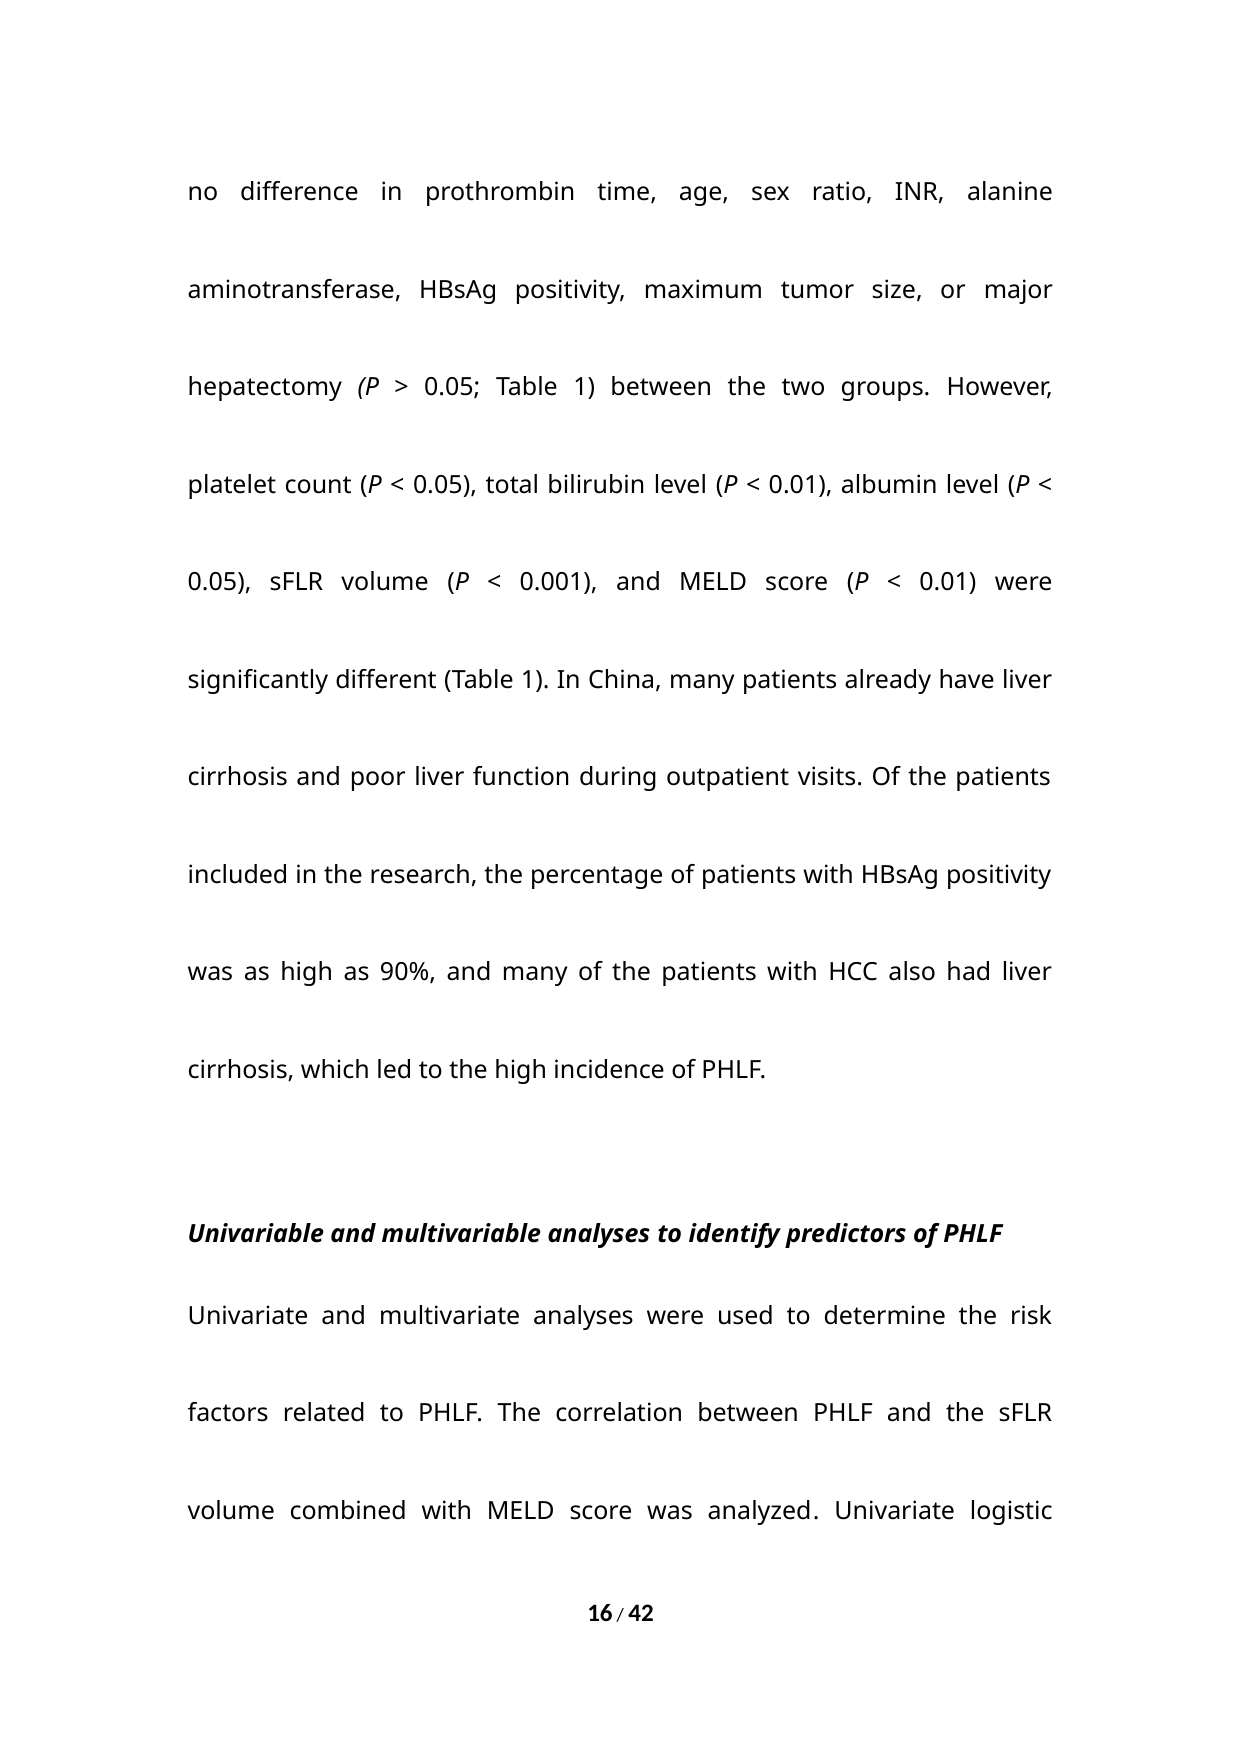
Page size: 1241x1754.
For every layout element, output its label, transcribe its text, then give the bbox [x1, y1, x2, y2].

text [187, 158, 1053, 1101]
text Univariable and multivariable analyses to identify predictors of PHLF [187, 1200, 1053, 1265]
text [187, 1282, 1053, 1542]
